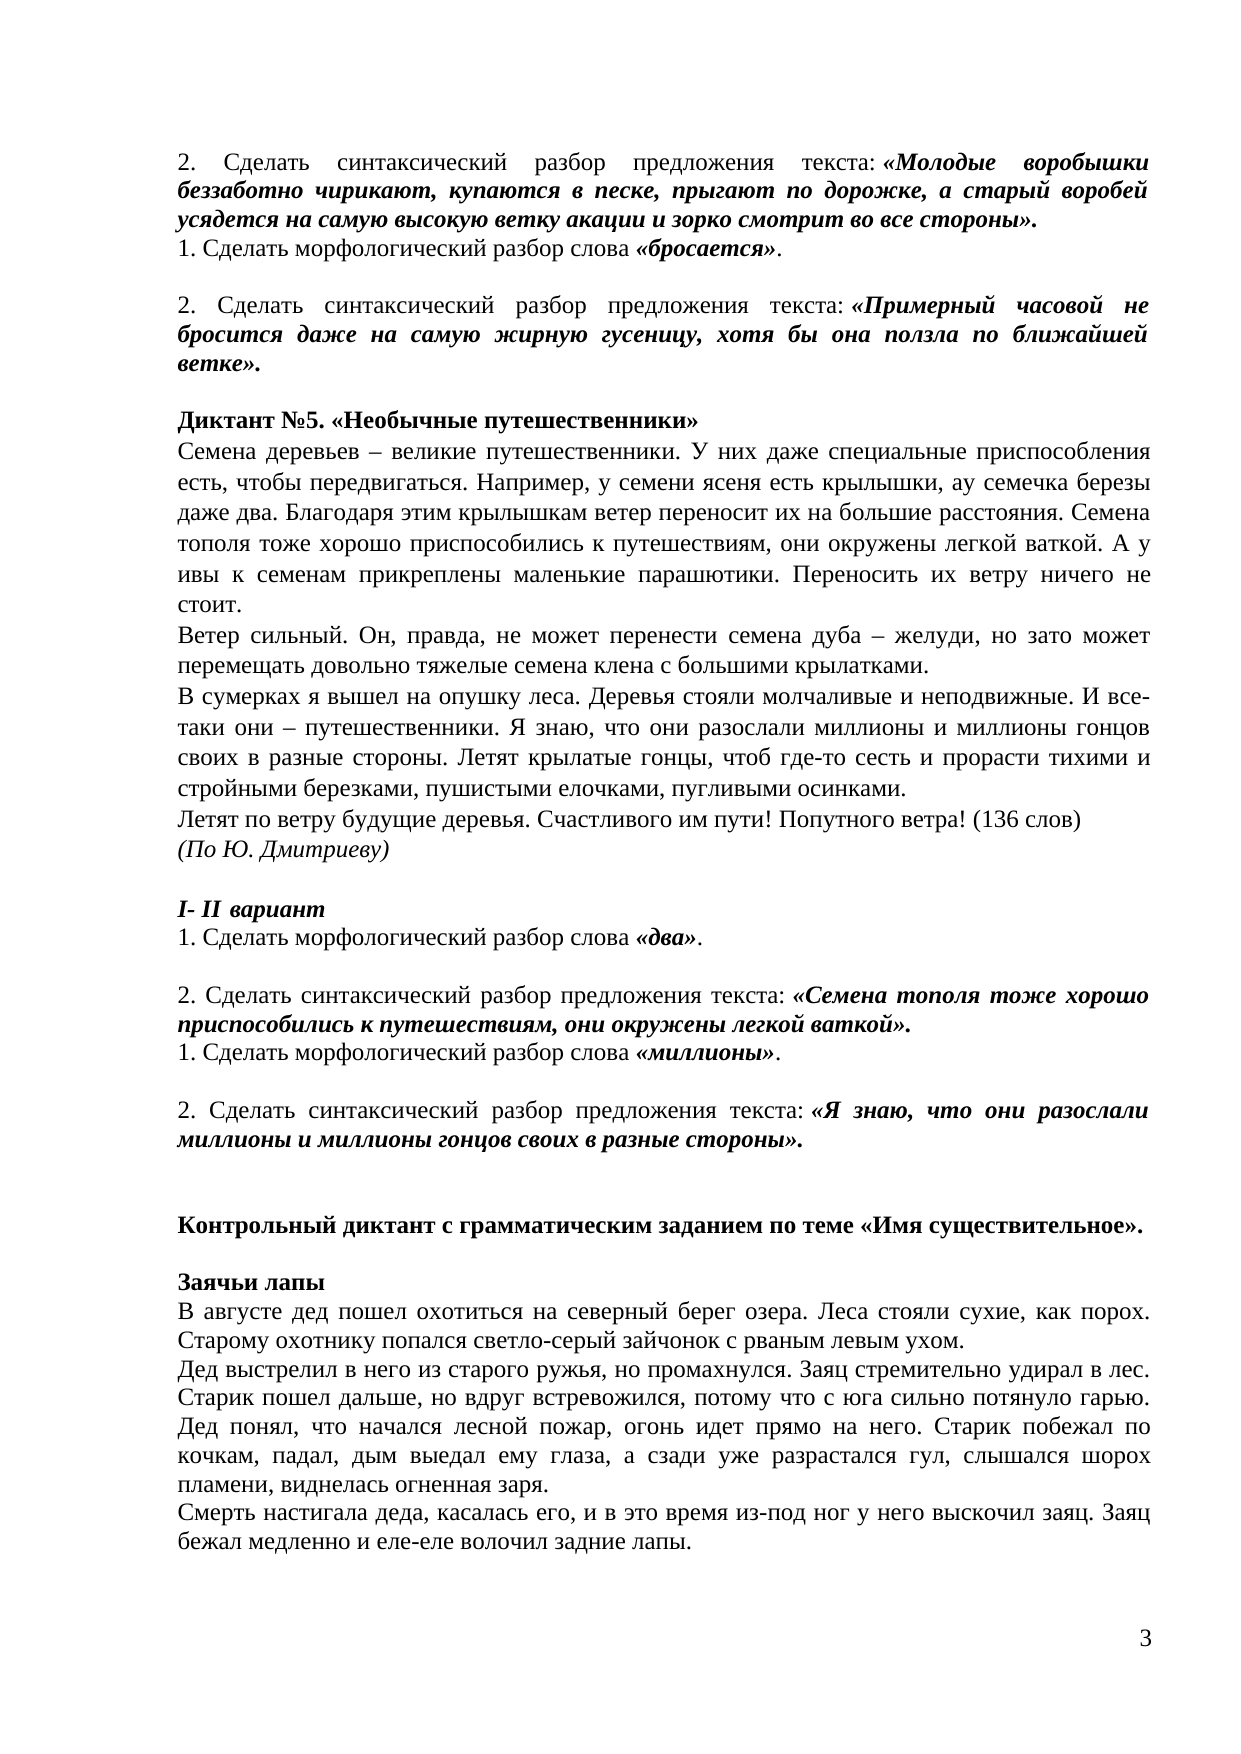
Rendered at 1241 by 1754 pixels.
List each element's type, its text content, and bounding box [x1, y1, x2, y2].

text 1. Сделать морфологический разбор слова «два». [177, 922, 1152, 951]
text Заячьи лапы [177, 1267, 1152, 1296]
text 2. Сделать синтаксический разбор предложения текста: «Примерный часовой не бросится даже на самую жирную гусеницу, хотя бы она ползла по ближайшей ветке». [177, 291, 1152, 377]
text 1. Сделать морфологический разбор слова «миллионы». [177, 1037, 1152, 1066]
text Семена деревьев – великие путешественники. У них даже специальные приспособления есть, чтобы передвигаться. Например, у семени ясеня есть крылышки, ау семечка березы даже два. Благодаря этим крылышкам ветер переносит их на большие расстояния. Семена тополя тоже хорошо приспособились к путешествиям, они окружены легкой ваткой. А у ивы к семенам прикреплены маленькие парашютики. Переносить их ветру ничего не стоит. [177, 434, 1152, 618]
text I- II вариант [177, 894, 1152, 922]
text Диктант №5. «Необычные путешественники» [177, 406, 1152, 434]
text Ветер сильный. Он, правда, не может перенести семена дуба – желуди, но зато может перемещать довольно тяжелые семена клена с большими крылатками. [177, 618, 1152, 679]
text Контрольный диктант с грамматическим заданием по теме «Имя существительное». [177, 1210, 1152, 1239]
text (По Ю. Дмитриеву) [177, 832, 1152, 863]
text 1. Сделать морфологический разбор слова «бросается». [177, 233, 1152, 262]
text В сумерках я вышел на опушку леса. Деревья стояли молчаливые и неподвижные. И все-таки они – путешественники. Я знаю, что они разослали миллионы и миллионы гонцов своих в разные стороны. Летят крылатые гонцы, чтоб где-то сесть и прорасти тихими и стройными березками, пушистыми елочками, пугливыми осинками. [177, 679, 1152, 802]
text Летят по ветру будущие деревья. Счастливого им пути! Попутного ветра! (136 слов) [177, 802, 1152, 832]
text В августе дед пошел охотиться на северный берег озера. Леса стояли сухие, как порох. Старому охотнику попался светло-серый зайчонок с рваным левым ухом. [177, 1296, 1152, 1354]
text 2. Сделать синтаксический разбор предложения текста: «Семена тополя тоже хорошо приспособились к путешествиям, они окружены легкой ваткой». [177, 980, 1152, 1037]
text Смерть настигала деда, касалась его, и в это время из-под ног у него выскочил заяц. Заяц бежал медленно и еле-еле волочил задние лапы. [177, 1497, 1152, 1555]
text 2. Сделать синтаксический разбор предложения текста: «Я знаю, что они разослали миллионы и миллионы гонцов своих в разные стороны». [177, 1095, 1152, 1152]
text 2. Сделать синтаксический разбор предложения текста: «Молодые воробышки беззаботно чирикают, купаются в песке, прыгают по дорожке, а старый воробей усядется на самую высокую ветку акации и зорко смотрит во все стороны». [177, 147, 1152, 233]
text Дед выстрелил в него из старого ружья, но промахнулся. Заяц стремительно удирал в лес. Старик пошел дальше, но вдруг встревожился, потому что с юга сильно потянуло гарью. Дед понял, что начался лесной пожар, огонь идет прямо на него. Старик побежал по кочкам, падал, дым выедал ему глаза, а сзади уже разрастался гул, слышался шорох пламени, виднелась огненная заря. [177, 1354, 1152, 1497]
